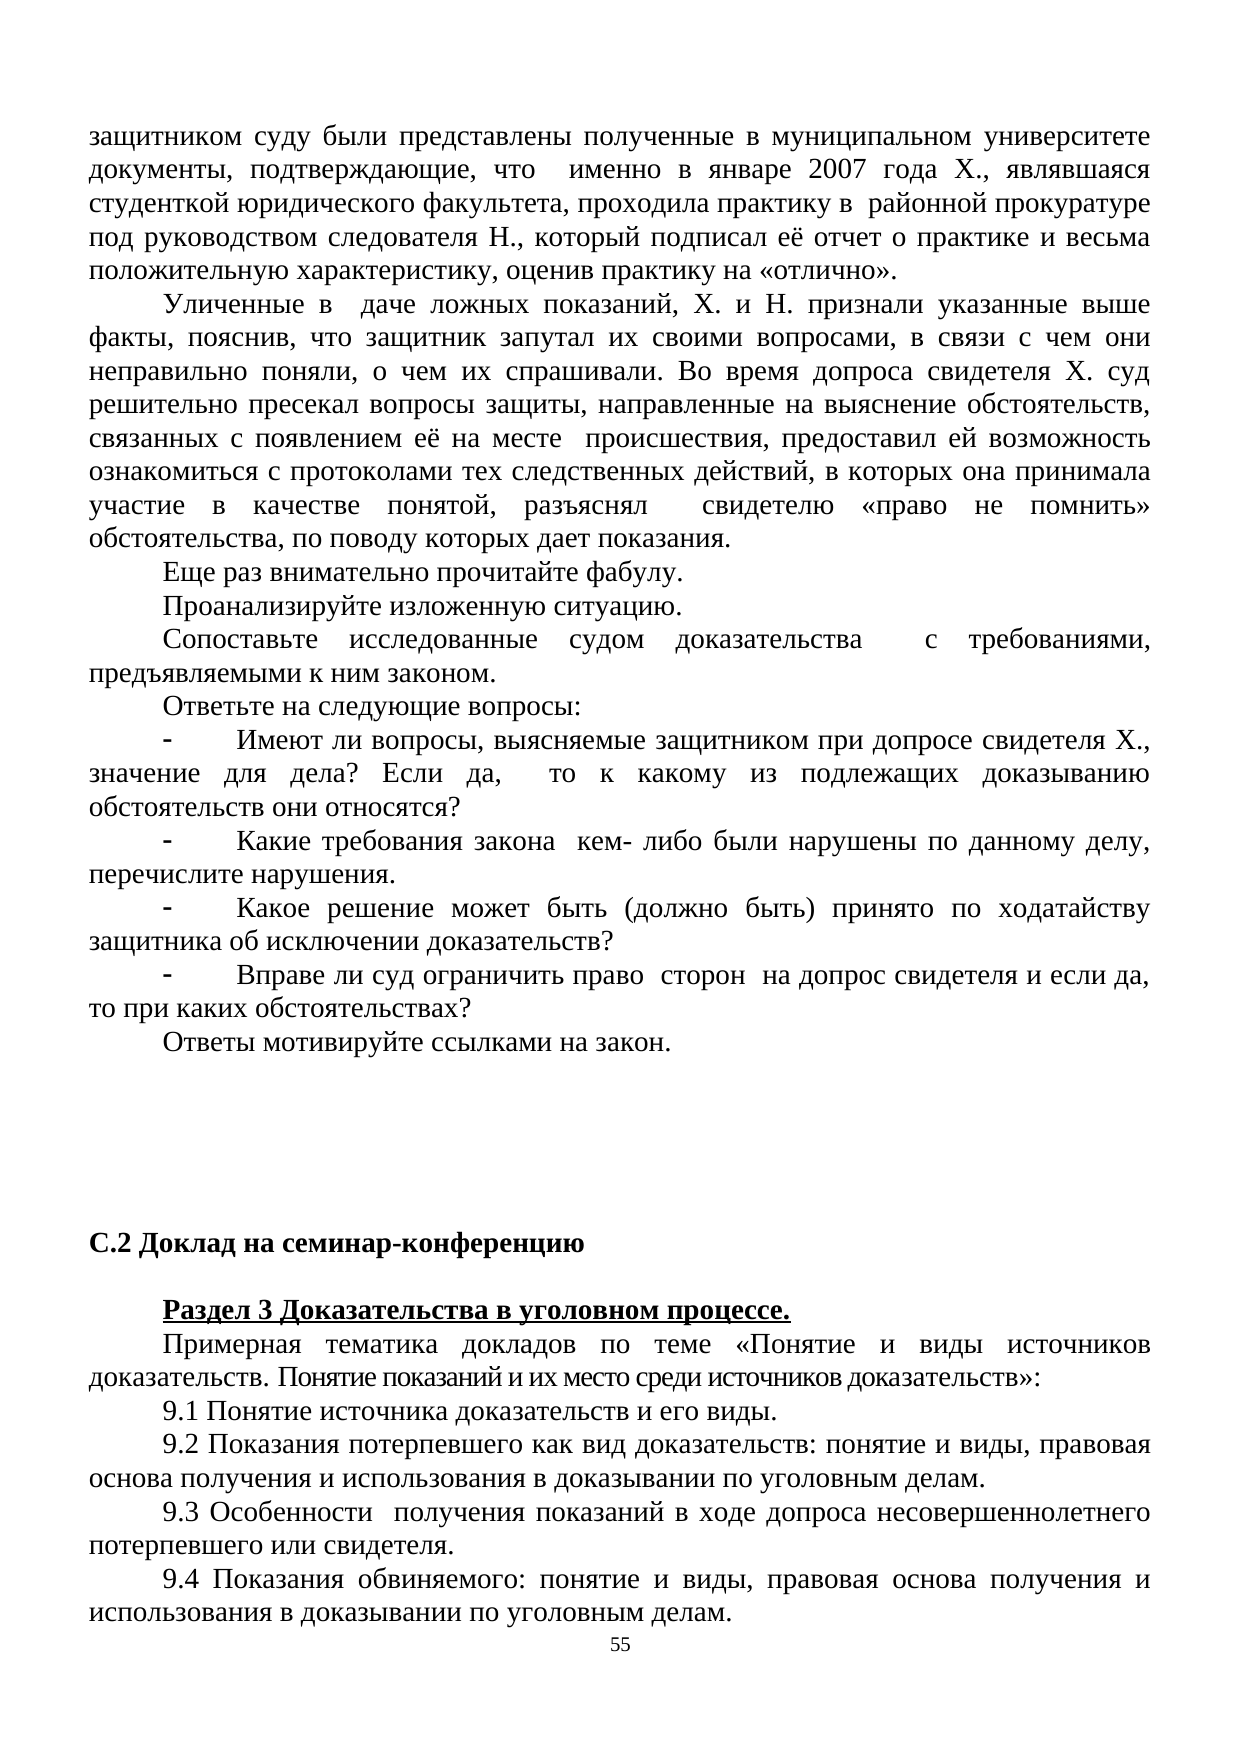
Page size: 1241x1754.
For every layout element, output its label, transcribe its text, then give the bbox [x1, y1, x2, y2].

text С.2 Доклад на семинар-конференцию [88, 1225, 1152, 1259]
text Проанализируйте изложенную ситуацию. [88, 588, 1152, 621]
text 9.3 Особенности получения показаний в ходе допроса несовершеннолетнего потерпевшего или свидетеля. [88, 1494, 1152, 1561]
list Ответы мотивируйте ссылками на закон. [88, 1024, 1152, 1058]
text Раздел 3 Доказательства в уголовном процессе. [88, 1292, 1152, 1326]
list Какие требования закона кем- либо были нарушены по данному делу, перечислите нарушения. [88, 823, 1152, 890]
text 9.1 Понятие источника доказательств и его виды. [88, 1393, 1152, 1427]
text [88, 118, 1152, 286]
text Уличенные в даче ложных показаний, Х. и Н. признали указанные выше факты, пояснив, что защитник запутал их своими вопросами, в связи с чем они неправильно поняли, о чем их спрашивали. Во время допроса свидетеля Х. суд решительно пресекал вопросы защиты, направленные на выяснение обстоятельств, связанных с появлением её на месте происшествия, предоставил ей возможность ознакомиться с протоколами тех следственных действий, в которых она принимала участие в качестве понятой, разъяснял свидетелю «право не помнить» обстоятельства, по поводу которых дает показания. [88, 286, 1152, 554]
text Примерная тематика докладов по теме «Понятие и виды источников доказательств. Понятие показаний и их место среди источников доказательств»: [88, 1326, 1152, 1393]
list Имеют ли вопросы, выясняемые защитником при допросе свидетеля Х., значение для дела? Если да, то к какому из подлежащих доказыванию обстоятельств они относятся? [88, 722, 1152, 823]
text 9.2 Показания потерпевшего как вид доказательств: понятие и виды, правовая основа получения и использования в доказывании по уголовным делам. [88, 1427, 1152, 1494]
list Какое решение может быть (должно быть) принято по ходатайству защитника об исключении доказательств? [88, 890, 1152, 957]
text Сопоставьте исследованные судом доказательства с требованиями, предъявляемыми к ним законом. [88, 621, 1152, 688]
list Вправе ли суд ограничить право сторон на допрос свидетеля и если да, то при каких обстоятельствах? [88, 957, 1152, 1024]
text 9.4 Показания обвиняемого: понятие и виды, правовая основа получения и использования в доказывании по уголовным делам. [88, 1561, 1152, 1628]
text Ответьте на следующие вопросы: [88, 688, 1152, 722]
text Еще раз внимательно прочитайте фабулу. [88, 554, 1152, 588]
